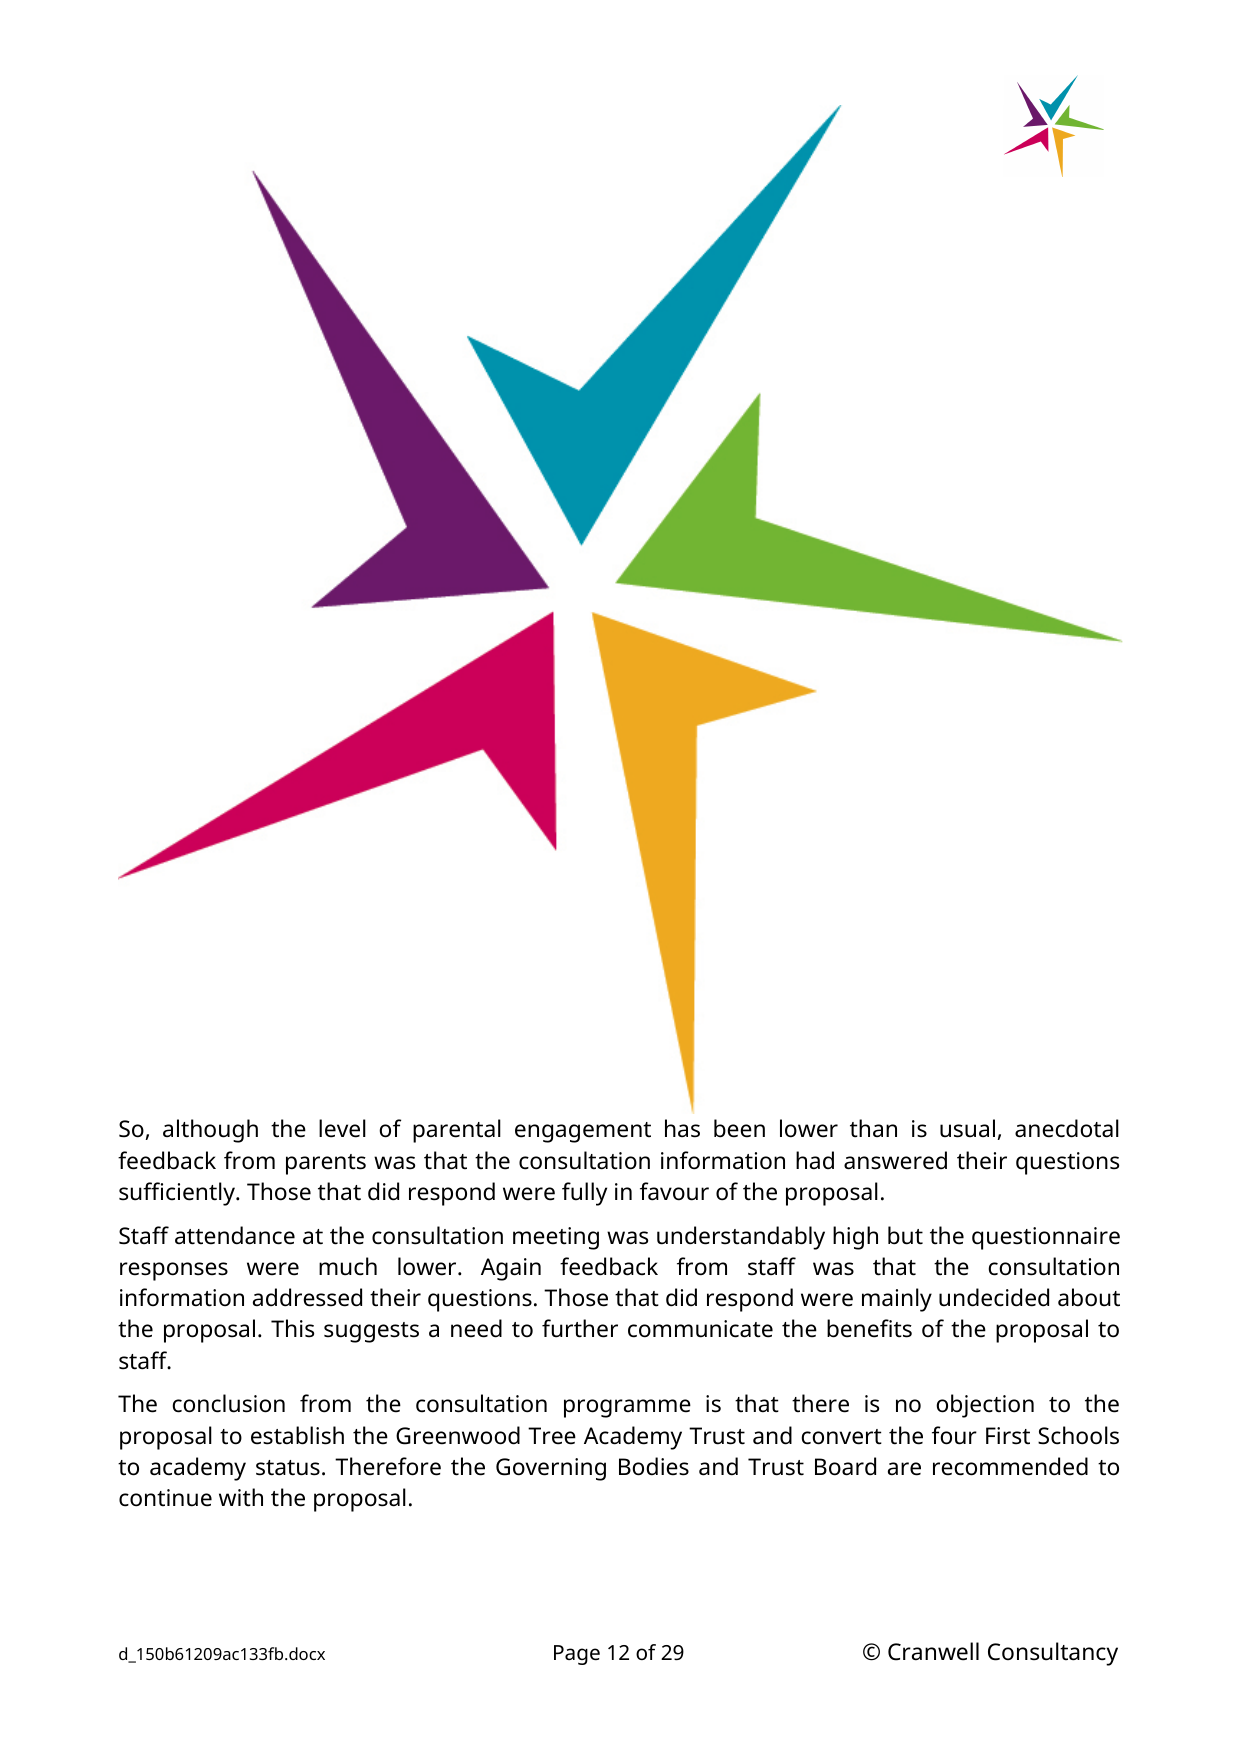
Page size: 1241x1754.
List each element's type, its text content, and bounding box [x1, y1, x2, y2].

picture [118, 75, 1123, 1114]
text The conclusion from the consultation programme is that there is no objection to the proposal to establish the Greenwood Tree Academy Trust and convert the four First Schools to academy status. Therefore the Governing Bodies and Trust Board are recommended to continue with the proposal. [118, 1388, 1122, 1513]
text So, although the level of parental engagement has been lower than is usual, anecdotal feedback from parents was that the consultation information had answered their questions sufficiently. Those that did respond were fully in favour of the proposal. [118, 1114, 1122, 1207]
text Staff attendance at the consultation meeting was understandably high but the questionnaire responses were much lower. Again feedback from staff was that the consultation information addressed their questions. Those that did respond were mainly undecided about the proposal. This suggests a need to further communicate the benefits of the proposal to staff. [118, 1220, 1122, 1376]
